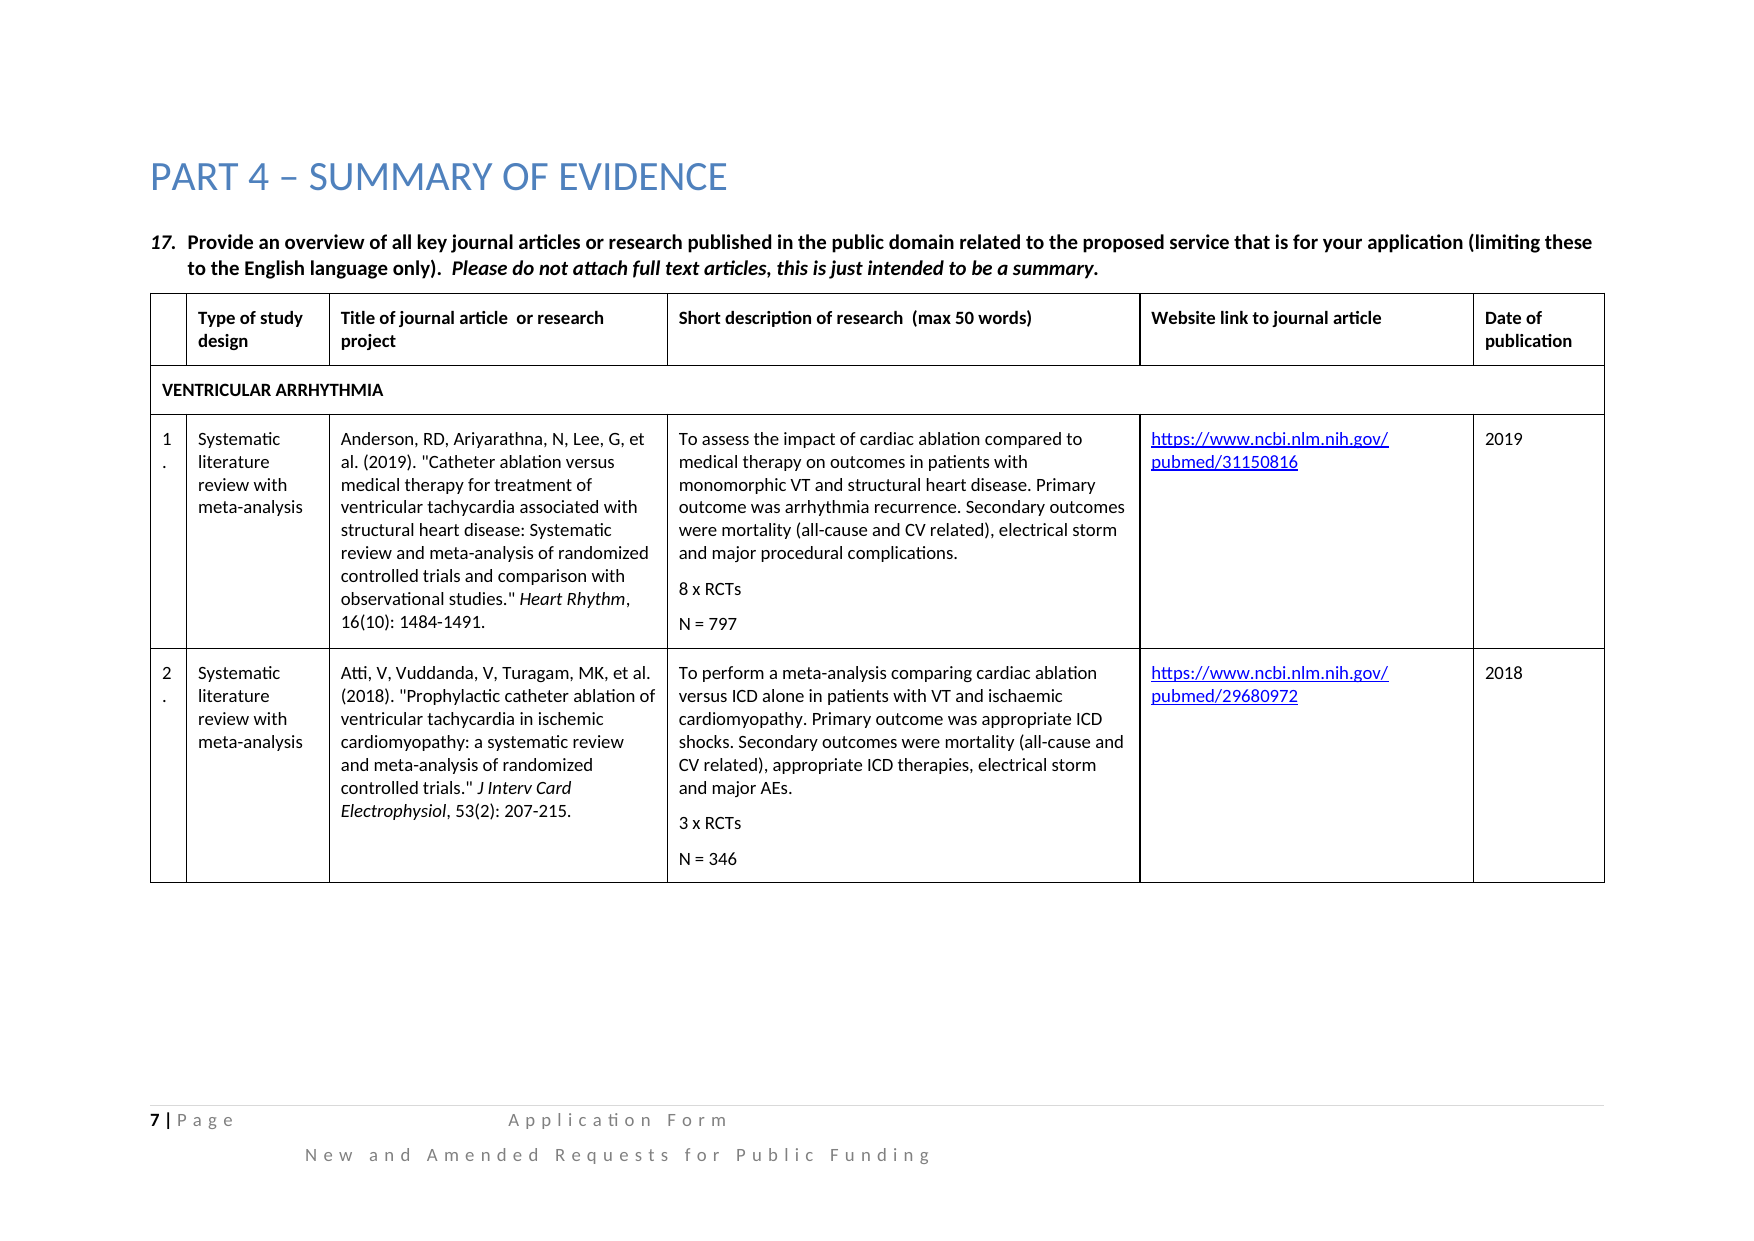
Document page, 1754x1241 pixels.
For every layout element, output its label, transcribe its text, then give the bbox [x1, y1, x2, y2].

table_cell Anderson, RD, Ariyarathna, N, Lee, G, et al. (2019). "Catheter ablation versus medical therapy for treatment of ventricular tachycardia associated with structural heart disease: Systematic review and meta-analysis of randomized controlled trials and comparison with observational studies." Heart Rhythm, 16(10): 1484-1491. [330, 415, 667, 648]
table_header Type of study design [187, 294, 329, 364]
table_header Website link to journal article [1141, 294, 1473, 364]
table_cell 2019 [1474, 415, 1604, 648]
table_cell To assess the impact of cardiac ablation compared to medical therapy on outcomes in patients with monomorphic VT and structural heart disease. Primary outcome was arrhythmia recurrence. Secondary outcomes were mortality (all-cause and CV related), electrical storm and major procedural complications. 8 x RCTs N = 797 [668, 415, 1139, 648]
table_header Title of journal article or research project [330, 294, 667, 364]
table_cell 2. [151, 649, 186, 882]
table_header Date of publication [1474, 294, 1604, 364]
table_cell 2018 [1474, 649, 1604, 882]
subtitle PART 4 – SUMMARY OF EVIDENCE [150, 150, 1604, 201]
table_cell https://www.ncbi.nlm.nih.gov/pubmed/31150816 [1141, 415, 1473, 648]
table_cell Systematic literature review with meta-analysis [187, 649, 329, 882]
table_header Short description of research (max 50 words) [668, 294, 1139, 364]
table_cell https://www.ncbi.nlm.nih.gov/pubmed/29680972 [1141, 649, 1473, 882]
subtitle Provide an overview of all key journal articles or research published in the public domain related to the proposed service that is for your application (limiting these to the English language only). Please do not attach full text articles, this is just intended to be a summary. [150, 229, 1604, 280]
table_cell VENTRICULAR ARRHYTHMIA [151, 366, 1604, 413]
table_header [151, 294, 186, 364]
table_cell 1. [151, 415, 186, 648]
table_cell To perform a meta-analysis comparing cardiac ablation versus ICD alone in patients with VT and ischaemic cardiomyopathy. Primary outcome was appropriate ICD shocks. Secondary outcomes were mortality (all-cause and CV related), appropriate ICD therapies, electrical storm and major AEs. 3 x RCTs N = 346 [668, 649, 1139, 882]
table_cell Atti, V, Vuddanda, V, Turagam, MK, et al. (2018). "Prophylactic catheter ablation of ventricular tachycardia in ischemic cardiomyopathy: a systematic review and meta-analysis of randomized controlled trials." J Interv Card Electrophysiol, 53(2): 207-215. [330, 649, 667, 882]
table_cell Systematic literature review with meta-analysis [187, 415, 329, 648]
